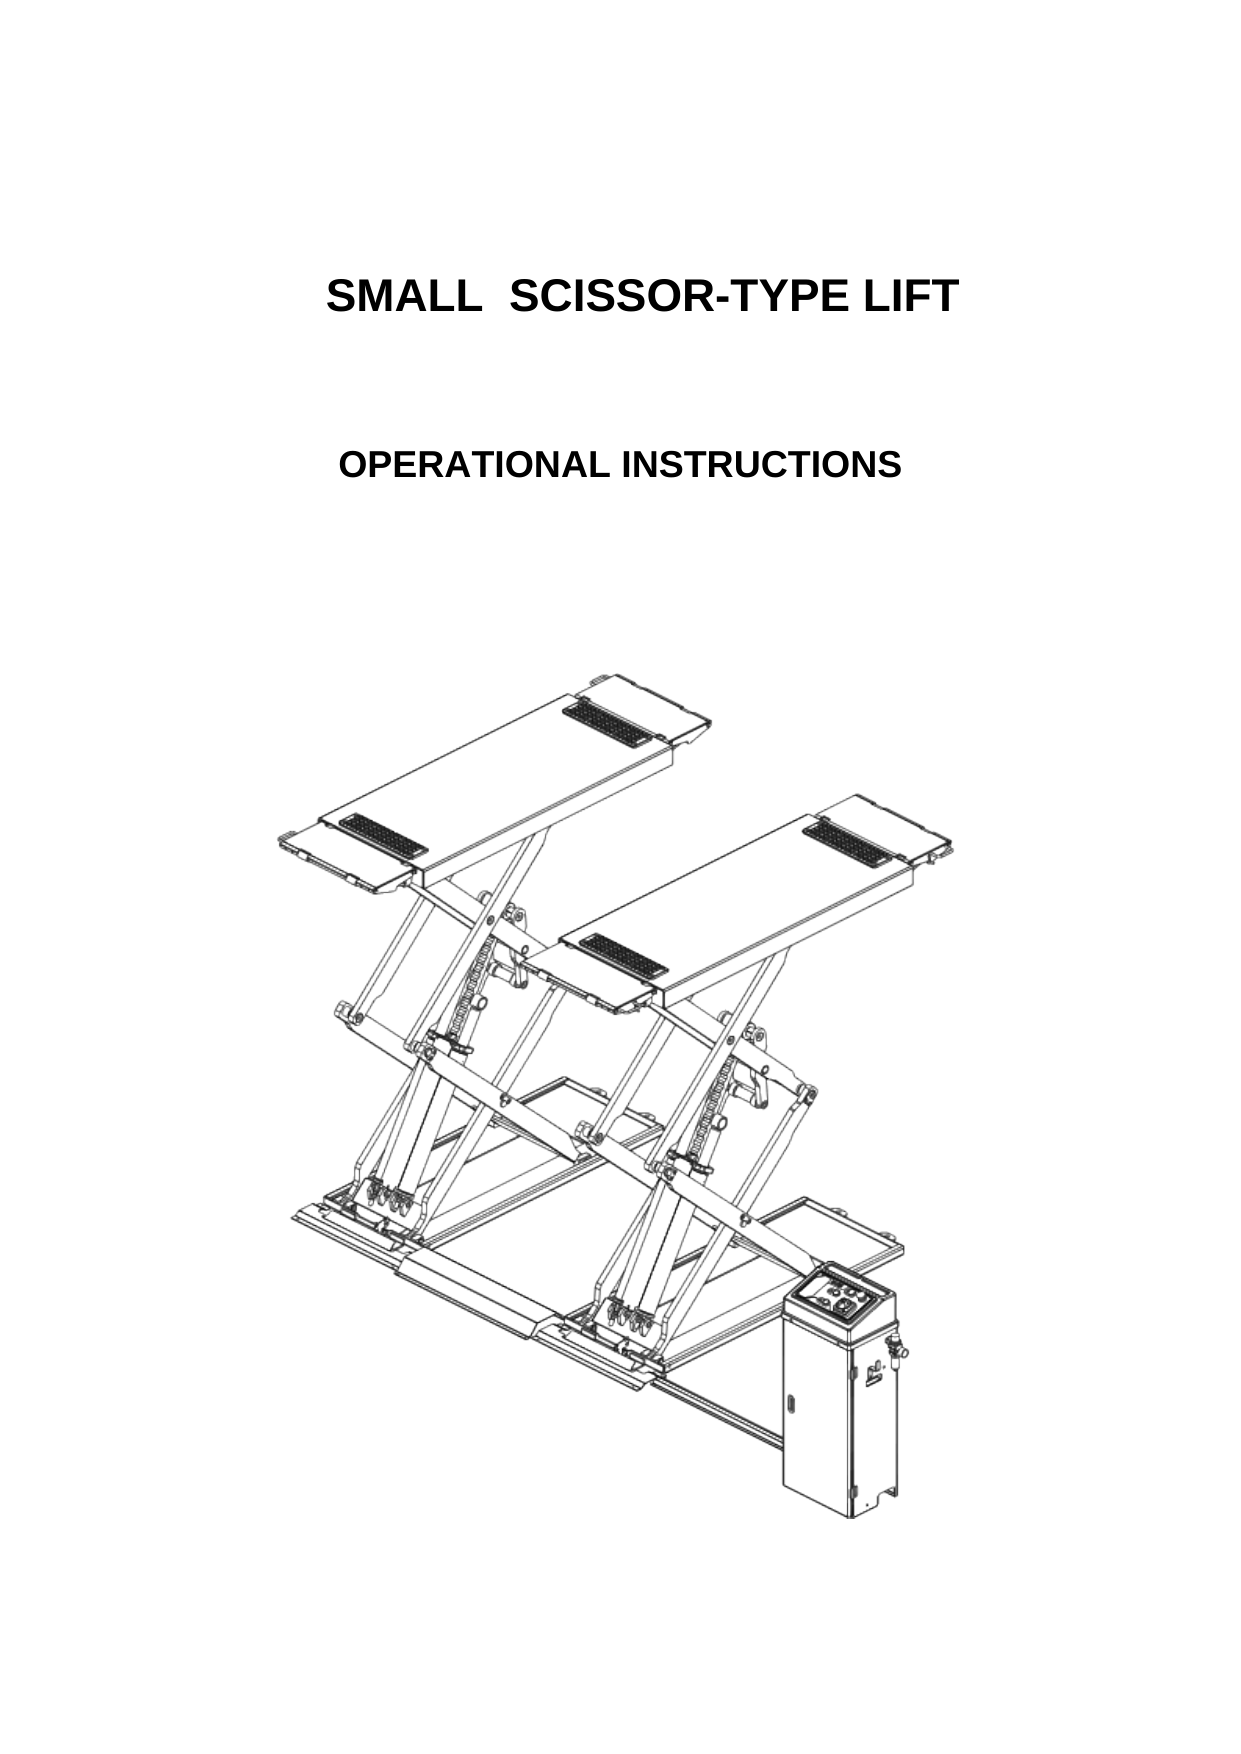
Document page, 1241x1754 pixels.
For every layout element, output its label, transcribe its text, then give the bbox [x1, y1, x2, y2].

text OPERATIONAL INSTRUCTIONS [187, 442, 1053, 485]
text SMALL SCISSOR-TYPE LIFT [187, 268, 1053, 321]
picture [276, 673, 955, 1519]
